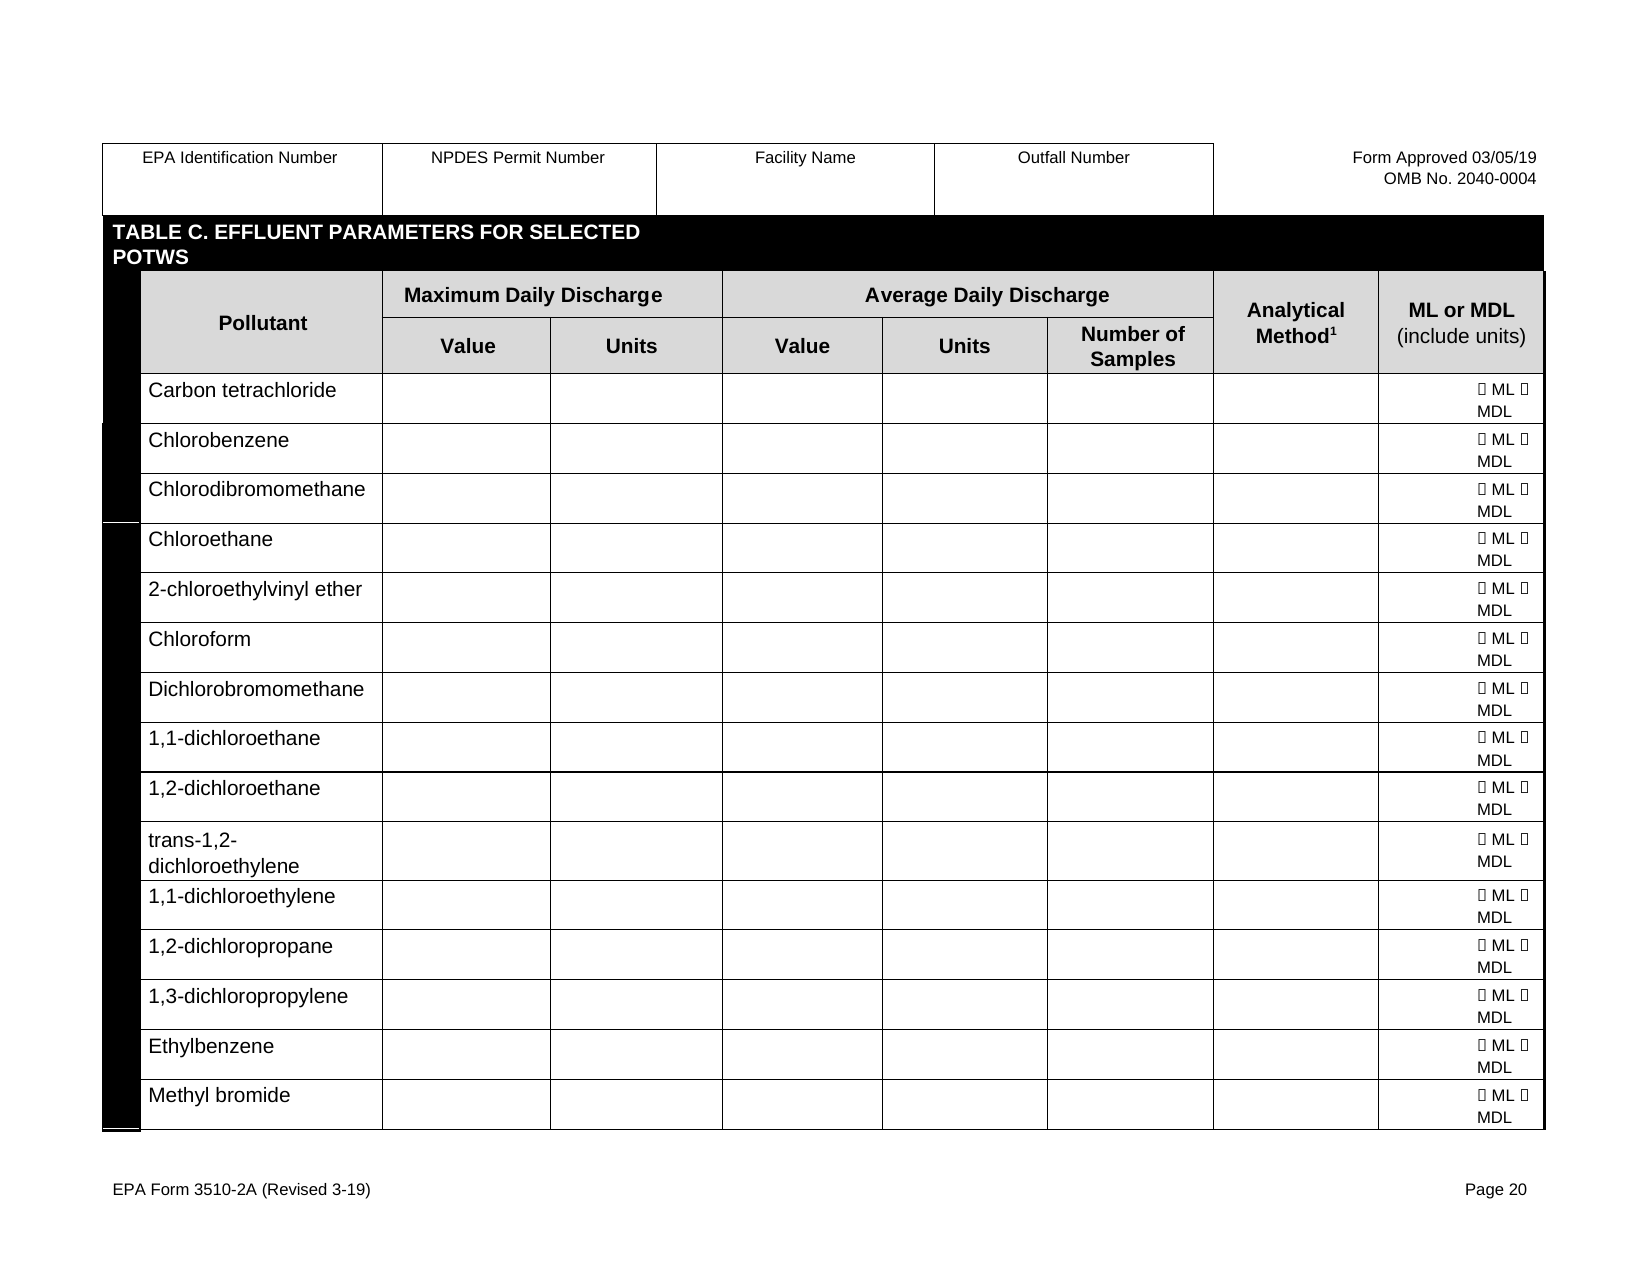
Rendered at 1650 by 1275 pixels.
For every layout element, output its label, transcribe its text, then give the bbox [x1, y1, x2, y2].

table_cell [1048, 573, 1213, 622]
table_cell [103, 423, 139, 522]
table_cell Dichlorobromomethane [141, 673, 382, 722]
table_cell [723, 1080, 882, 1128]
table_cell Pollutant [141, 271, 382, 373]
table_cell [1214, 673, 1378, 722]
table_cell [883, 881, 1047, 929]
table_cell  ML  MDL [1379, 1030, 1543, 1079]
table_cell Chlorodibromomethane [141, 474, 382, 522]
table_cell [1048, 773, 1213, 821]
table_cell [657, 930, 722, 979]
table_cell e [657, 271, 722, 317]
table_cell [383, 424, 550, 473]
table_cell Units [551, 318, 657, 373]
table_cell [383, 374, 550, 423]
table_cell 1,1-dichloroethylene [141, 881, 382, 929]
table_cell 1,2-dichloroethane [141, 773, 382, 821]
table_header EPA Identification Number [103, 144, 382, 215]
table_cell [657, 374, 722, 423]
table_cell Ethylbenzene [141, 1030, 382, 1079]
table_cell [383, 881, 550, 929]
table_cell [883, 474, 1047, 522]
table_cell Chloroethane [141, 524, 382, 572]
table_cell  ML  MDL [1379, 1080, 1543, 1128]
table_cell 1,1-dichloroethane [141, 723, 382, 771]
table_cell [883, 930, 1047, 979]
table_header [882, 144, 934, 215]
table_cell trans-1,2-dichloroethylene [141, 822, 382, 879]
table_cell [657, 1030, 722, 1079]
table_cell [383, 723, 550, 771]
table_cell [551, 930, 657, 979]
table_cell [551, 1080, 657, 1128]
table_cell Number of Samples [1048, 318, 1213, 373]
table_cell [1214, 623, 1378, 672]
table_cell Analytical Method1 [1214, 271, 1378, 373]
table_cell [103, 773, 139, 1128]
table_cell [1048, 822, 1213, 879]
table_header Facility Name [657, 144, 882, 215]
table_cell [723, 723, 882, 771]
table_header Form Approved 03/05/19 OMB No. 2040-0004 [1214, 143, 1544, 215]
table_cell [551, 773, 657, 821]
table_cell [882, 215, 1544, 271]
table_cell [1048, 723, 1213, 771]
table_cell Methyl bromide [141, 1080, 382, 1128]
table_cell [383, 673, 550, 722]
table_cell  ML  MDL [1379, 822, 1543, 879]
table_cell [657, 524, 722, 572]
table_cell TABLE C. EFFLUENT PARAMETERS FOR SELECTED POTWS [103, 216, 657, 271]
table_cell [723, 673, 882, 722]
table_cell [883, 1080, 1047, 1128]
table_cell [883, 424, 1047, 473]
table_cell  ML  MDL [1379, 474, 1543, 522]
table_cell  ML  MDL [1379, 881, 1543, 929]
table_cell [551, 524, 657, 572]
table_cell [883, 573, 1047, 622]
table_cell [657, 1080, 722, 1128]
table_cell [103, 523, 139, 771]
table_cell [1048, 1080, 1213, 1128]
table_cell [383, 980, 550, 1029]
table_cell [883, 1030, 1047, 1079]
table_cell [551, 573, 657, 622]
table_cell [551, 980, 657, 1029]
table_cell [657, 773, 722, 821]
table_cell [1048, 474, 1213, 522]
table_cell [383, 573, 550, 622]
table_cell [1048, 1030, 1213, 1079]
table_cell 1,2-dichloropropane [141, 930, 382, 979]
table_cell [1214, 424, 1378, 473]
table_cell [551, 1030, 657, 1079]
table_cell  ML  MDL [1379, 723, 1543, 771]
table_cell  ML  MDL [1379, 930, 1543, 979]
table_cell [723, 474, 882, 522]
table_cell ML or MDL (include units) [1379, 271, 1543, 373]
table_cell [383, 930, 550, 979]
table_cell  ML  MDL [1379, 980, 1543, 1029]
table_cell Carbon tetrachloride [141, 374, 382, 423]
table_cell [883, 524, 1047, 572]
table_cell [103, 374, 139, 423]
table_cell [551, 474, 657, 522]
table_cell [657, 980, 722, 1029]
table_cell [723, 623, 882, 672]
table_cell [657, 318, 722, 373]
table_cell  ML  MDL [1379, 374, 1543, 423]
table_cell [1214, 573, 1378, 622]
table_cell [657, 474, 722, 522]
table_cell [1048, 673, 1213, 722]
table_cell [1214, 474, 1378, 522]
table_cell [551, 623, 657, 672]
table_cell Value [383, 318, 550, 373]
table_cell [1214, 374, 1378, 423]
table_cell [383, 822, 550, 879]
table_cell 2-chloroethylvinyl ether [141, 573, 382, 622]
table_cell [383, 623, 550, 672]
table_cell [1214, 524, 1378, 572]
table_header NPDES Permit Number [383, 144, 656, 215]
table_cell [1214, 723, 1378, 771]
table_cell [657, 216, 882, 271]
table_cell Units [883, 318, 1047, 373]
table_cell  ML  MDL [1379, 623, 1543, 672]
table_cell [383, 474, 550, 522]
table_cell [723, 573, 882, 622]
table_cell [551, 822, 657, 879]
table_cell [883, 773, 1047, 821]
table_cell [1214, 773, 1378, 821]
table_cell Chloroform [141, 623, 382, 672]
table_cell [1214, 1080, 1378, 1128]
table_cell [1048, 424, 1213, 473]
table_cell [883, 980, 1047, 1029]
table_cell [551, 723, 657, 771]
table_cell [723, 524, 882, 572]
table_cell [383, 1030, 550, 1079]
table_cell  ML  MDL [1379, 424, 1543, 473]
table_cell [551, 881, 657, 929]
table_cell [1048, 374, 1213, 423]
table_cell [723, 980, 882, 1029]
table_cell [883, 374, 1047, 423]
table_cell [657, 673, 722, 722]
table_cell [1048, 930, 1213, 979]
table_cell [723, 881, 882, 929]
table_cell [883, 723, 1047, 771]
table_cell A [723, 271, 882, 317]
table_cell  ML  MDL [1379, 673, 1543, 722]
table_cell [1214, 822, 1378, 879]
table_cell [657, 424, 722, 473]
table_header Outfall Number [935, 144, 1213, 215]
table_cell [657, 573, 722, 622]
table_cell [551, 673, 657, 722]
table_cell [383, 773, 550, 821]
table_cell Chlorobenzene [141, 424, 382, 473]
table_cell [551, 424, 657, 473]
table_cell Value [723, 318, 882, 373]
table_cell [1214, 1030, 1378, 1079]
table_cell [723, 822, 882, 879]
table_cell [657, 623, 722, 672]
table_cell [723, 930, 882, 979]
table_cell [103, 271, 139, 317]
table_cell [657, 723, 722, 771]
table_cell [103, 318, 139, 373]
table_cell [1214, 881, 1378, 929]
table_cell  ML  MDL [1379, 773, 1543, 821]
table_cell [551, 374, 657, 423]
table_cell [883, 822, 1047, 879]
table_cell 1,3-dichloropropylene [141, 980, 382, 1029]
table_cell [883, 673, 1047, 722]
table_cell [883, 623, 1047, 672]
table_cell [1048, 881, 1213, 929]
table_cell [723, 1030, 882, 1079]
table_cell  ML  MDL [1379, 573, 1543, 622]
table_cell [1214, 930, 1378, 979]
table_cell [723, 424, 882, 473]
table_cell [657, 822, 722, 879]
table_cell [657, 881, 722, 929]
table_cell [1048, 524, 1213, 572]
table_cell [723, 374, 882, 423]
table_cell [1048, 980, 1213, 1029]
table_cell  ML  MDL [1379, 524, 1543, 572]
table_cell Maximum Daily Discharg [383, 271, 657, 317]
table_cell verage Daily Discharge [882, 271, 1213, 317]
table_cell [1048, 623, 1213, 672]
table_cell [383, 1080, 550, 1128]
table_cell [1214, 980, 1378, 1029]
table_cell [723, 773, 882, 821]
table_cell [383, 524, 550, 572]
